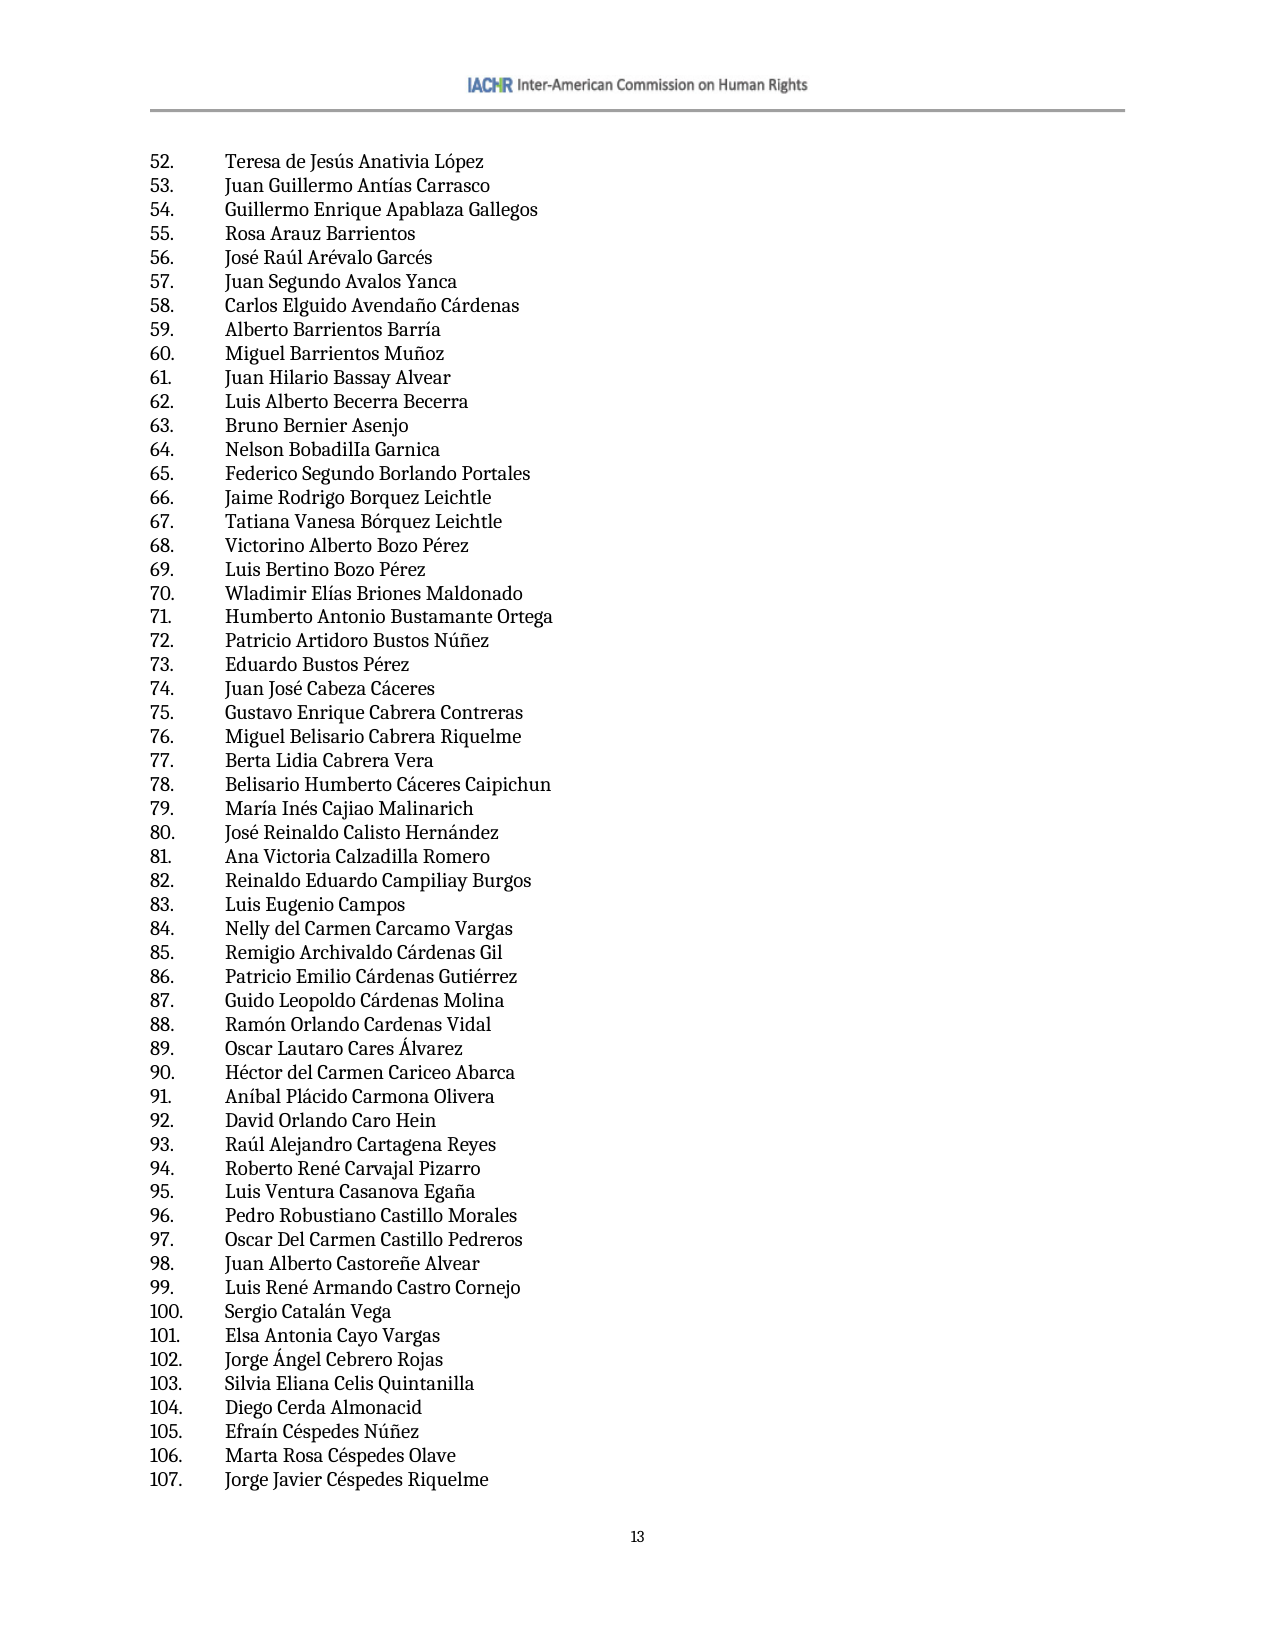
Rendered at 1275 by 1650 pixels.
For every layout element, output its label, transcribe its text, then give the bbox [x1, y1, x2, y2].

text 82. Reinaldo Eduardo Campiliay Burgos [150, 869, 1125, 893]
text 100. Sergio Catalán Vega [150, 1300, 1125, 1324]
text 66. Jaime Rodrigo Borquez Leichtle [150, 485, 1125, 509]
text 84. Nelly del Carmen Carcamo Vargas [150, 917, 1125, 941]
text 86. Patricio Emilio Cárdenas Gutiérrez [150, 964, 1125, 988]
text 64. Nelson BobadilIa Garnica [150, 437, 1125, 461]
text 69. Luis Bertino Bozo Pérez [150, 557, 1125, 581]
text 101. Elsa Antonia Cayo Vargas [150, 1324, 1125, 1348]
text 88. Ramón Orlando Cardenas Vidal [150, 1012, 1125, 1036]
text 77. Berta Lidia Cabrera Vera [150, 749, 1125, 773]
text 71. Humberto Antonio Bustamante Ortega [150, 605, 1125, 629]
text 53. Juan Guillermo Antías Carrasco [150, 174, 1125, 198]
text 59. Alberto Barrientos Barría [150, 318, 1125, 342]
text 57. Juan Segundo Avalos Yanca [150, 270, 1125, 294]
text 96. Pedro Robustiano Castillo Morales [150, 1204, 1125, 1228]
text 99. Luis René Armando Castro Cornejo [150, 1276, 1125, 1300]
text 87. Guido Leopoldo Cárdenas Molina [150, 988, 1125, 1012]
text 55. Rosa Arauz Barrientos [150, 222, 1125, 246]
text 98. Juan Alberto Castoreñe Alvear [150, 1252, 1125, 1276]
text 76. Miguel Belisario Cabrera Riquelme [150, 725, 1125, 749]
text 90. Héctor del Carmen Cariceo Abarca [150, 1060, 1125, 1084]
text 60. Miguel Barrientos Muñoz [150, 342, 1125, 366]
text 91. Aníbal Plácido Carmona Olivera [150, 1084, 1125, 1108]
text 78. Belisario Humberto Cáceres Caipichun [150, 773, 1125, 797]
text 67. Tatiana Vanesa Bórquez Leichtle [150, 509, 1125, 533]
text 92. David Orlando Caro Hein [150, 1108, 1125, 1132]
text 74. Juan José Cabeza Cáceres [150, 677, 1125, 701]
text 65. Federico Segundo Borlando Portales [150, 461, 1125, 485]
text 72. Patricio Artidoro Bustos Núñez [150, 629, 1125, 653]
text 85. Remigio Archivaldo Cárdenas Gil [150, 941, 1125, 964]
text 58. Carlos Elguido Avendaño Cárdenas [150, 294, 1125, 318]
text 83. Luis Eugenio Campos [150, 893, 1125, 917]
picture [456, 75, 819, 95]
text 61. Juan Hilario Bassay Alvear [150, 366, 1125, 389]
text 89. Oscar Lautaro Cares Álvarez [150, 1036, 1125, 1060]
text 103. Silvia Eliana Celis Quintanilla [150, 1372, 1125, 1396]
text 80. José Reinaldo Calisto Hernández [150, 821, 1125, 845]
text 104. Diego Cerda Almonacid [150, 1396, 1125, 1420]
text 94. Roberto René Carvajal Pizarro [150, 1156, 1125, 1180]
text 62. Luis Alberto Becerra Becerra [150, 389, 1125, 413]
text 63. Bruno Bernier Asenjo [150, 413, 1125, 437]
text 54. Guillermo Enrique Apablaza Gallegos [150, 198, 1125, 222]
text 106. Marta Rosa Céspedes Olave [150, 1444, 1125, 1468]
text 79. María Inés Cajiao Malinarich [150, 797, 1125, 821]
text 95. Luis Ventura Casanova Egaña [150, 1180, 1125, 1204]
text 102. Jorge Ángel Cebrero Rojas [150, 1348, 1125, 1372]
text 93. Raúl Alejandro Cartagena Reyes [150, 1132, 1125, 1156]
text 73. Eduardo Bustos Pérez [150, 653, 1125, 677]
text 68. Victorino Alberto Bozo Pérez [150, 533, 1125, 557]
text 52. Teresa de Jesús Anativia López [150, 150, 1125, 174]
text 70. Wladimir Elías Briones Maldonado [150, 581, 1125, 605]
text 105. Efraín Céspedes Núñez [150, 1420, 1125, 1444]
text 107. Jorge Javier Céspedes Riquelme [150, 1468, 1125, 1492]
text 56. José Raúl Arévalo Garcés [150, 246, 1125, 270]
text 81. Ana Victoria Calzadilla Romero [150, 845, 1125, 869]
text 75. Gustavo Enrique Cabrera Contreras [150, 701, 1125, 725]
text 97. Oscar Del Carmen Castillo Pedreros [150, 1228, 1125, 1252]
